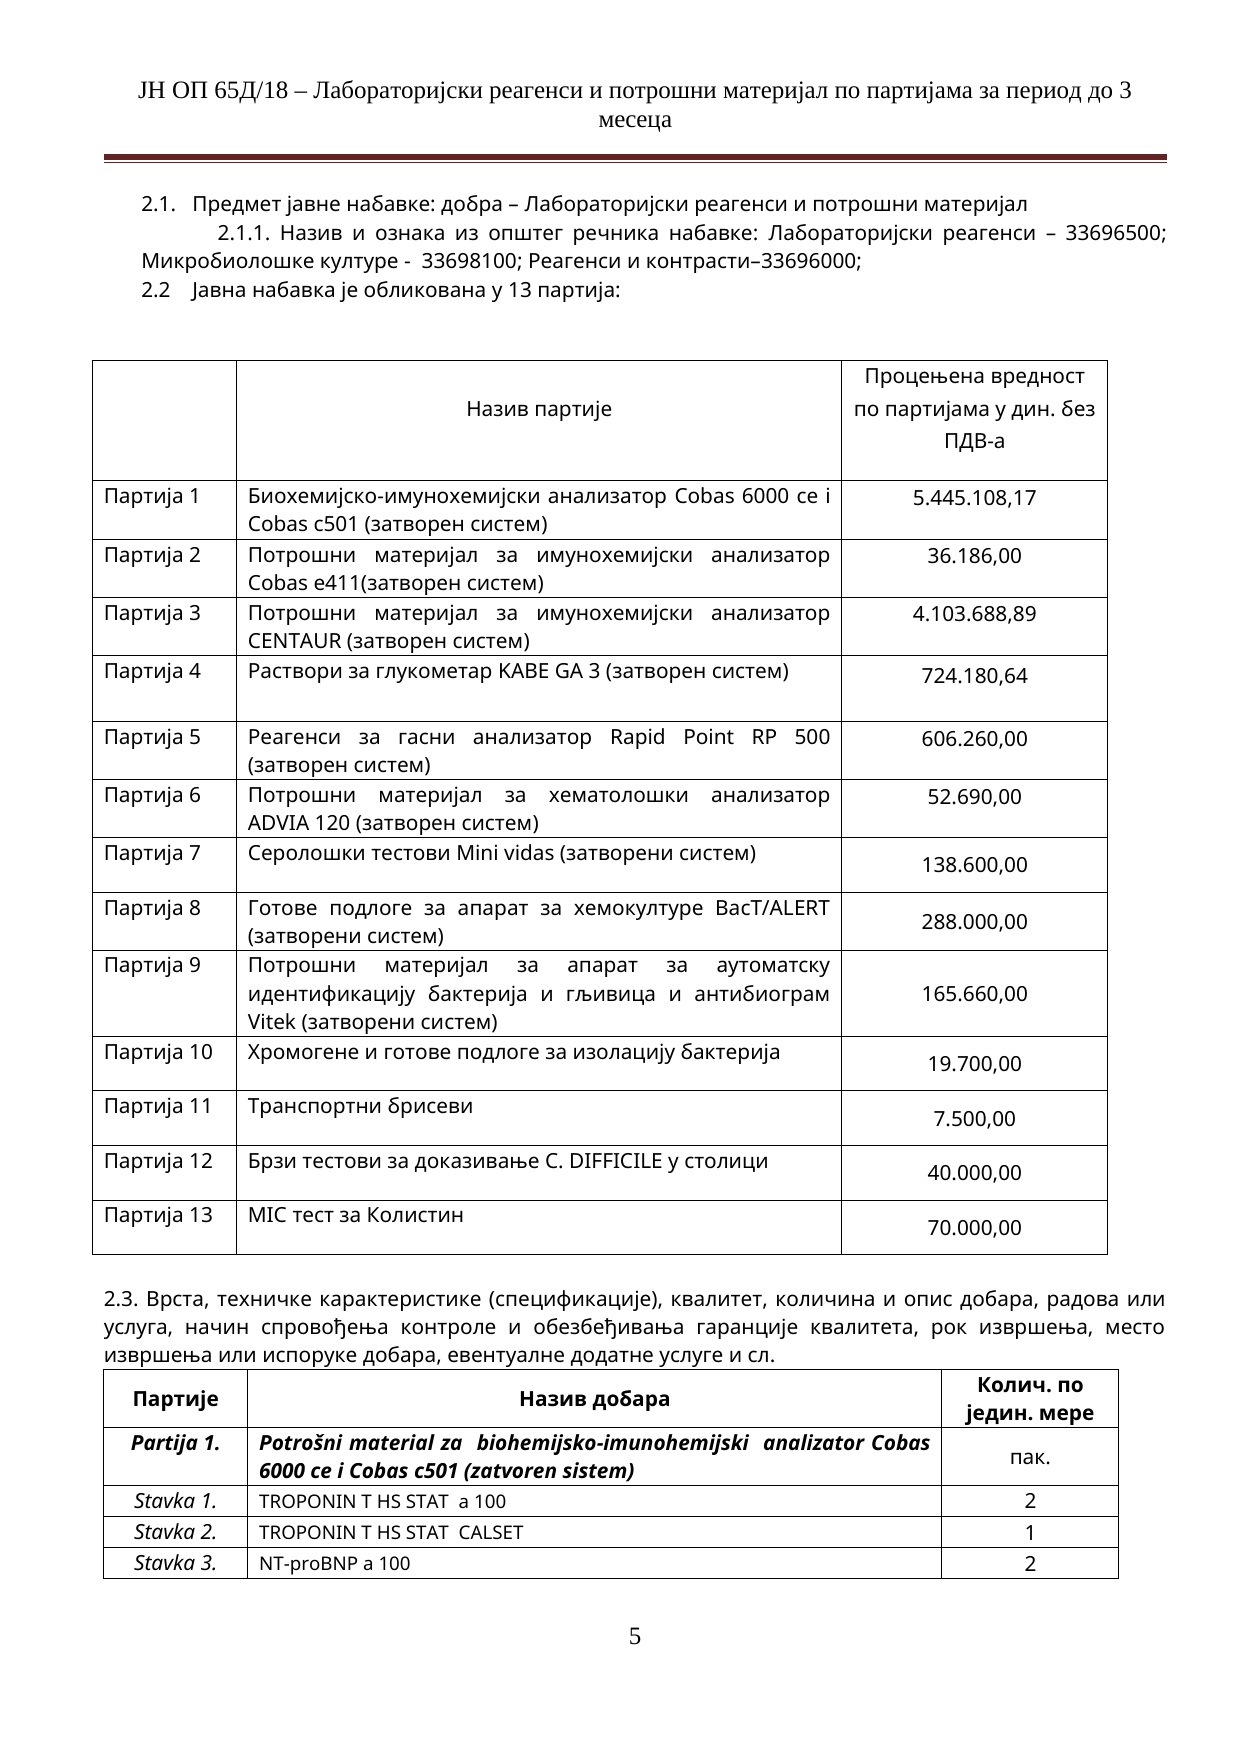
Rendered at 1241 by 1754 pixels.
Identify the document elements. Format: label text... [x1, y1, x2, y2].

table_cell NT-proBNP a 100 [248, 1548, 941, 1578]
table_header Партије [104, 1370, 247, 1427]
table_cell Партија 10 [93, 1037, 236, 1090]
table_cell Партија 4 [93, 656, 236, 721]
table_cell Потрошни материјал за имунохемијски анализатор CENTAUR (затворен систем) [237, 598, 841, 655]
table_cell Партија 1 [93, 481, 236, 539]
table_header Назив добара [248, 1370, 941, 1427]
table_cell Партија 11 [93, 1091, 236, 1145]
table_cell Stavka 1. [104, 1486, 247, 1516]
table_cell Раствори за глукометар KABE GA 3 (затворен систем) [237, 656, 841, 721]
table_cell Транспортни брисеви [237, 1091, 841, 1145]
table_cell Потрошни материјал за хематолошки анализатор ADVIA 120 (затворен систем) [237, 780, 841, 837]
table_header Колич. по једин. мере [942, 1370, 1118, 1427]
table_header Процењена вредност по партијама у дин. без ПДВ-а [842, 361, 1107, 480]
table_cell 19.700,00 [842, 1037, 1107, 1090]
table_cell Брзи тестови за доказивање C. DIFFICILE у столици [237, 1146, 841, 1199]
table_cell Stavka 3. [104, 1548, 247, 1578]
table_cell Хромогене и готове подлоге за изолацију бактерија [237, 1037, 841, 1090]
table_cell 7.500,00 [842, 1091, 1107, 1145]
table_cell 4.103.688,89 [842, 598, 1107, 655]
table_cell 5.445.108,17 [842, 481, 1107, 539]
table_cell 288.000,00 [842, 893, 1107, 949]
table_cell 40.000,00 [842, 1146, 1107, 1199]
table_cell Партија 3 [93, 598, 236, 655]
table_cell Потрошни материјал за апарат за аутоматску идентификацију бактерија и гљивица и антибиограм Vitek (затворени систем) [237, 951, 841, 1036]
table_cell Stavka 2. [104, 1517, 247, 1547]
table_cell 70.000,00 [842, 1201, 1107, 1254]
table_cell MIC тест за Колистин [237, 1201, 841, 1254]
table_cell 52.690,00 [842, 780, 1107, 837]
table_cell Партија 5 [93, 722, 236, 779]
text 2.1. Предмет јавне набавке: добра – Лабораторијски реагенси и потрошни материјал [141, 189, 1167, 218]
table_cell Потрошни материјал за имунохемијски анализатор Cobas e411(затворен систем) [237, 540, 841, 597]
table_cell Партија 9 [93, 951, 236, 1036]
table_cell 606.260,00 [842, 722, 1107, 779]
text 2.1.1. Назив и ознака из општег речника набавке: Лабораторијски реагенси – 33696500; Микробиолошке културе - 33698100; Реагенси и контрасти–33696000; [141, 218, 1167, 275]
table_cell Реагенси за гасни анализатор Rapid Point RP 500 (затворен систем) [237, 722, 841, 779]
table_cell Биохемијско-имунохемијски анализатор Cobas 6000 ce i Cobas c501 (затворен систем) [237, 481, 841, 539]
text 2.2 Јавна набавка је обликована у 13 партија: [141, 275, 1167, 303]
table_cell TROPONIN T HS STAT CALSET [248, 1517, 941, 1547]
table_cell 165.660,00 [842, 951, 1107, 1036]
table_cell Серолошки тестови Mini vidas (затворени систем) [237, 838, 841, 892]
table_header Назив партије [237, 361, 841, 480]
table_cell TROPONIN T HS STAT a 100 [248, 1486, 941, 1516]
table_cell Партија 7 [93, 838, 236, 892]
table_cell 2 [942, 1548, 1118, 1578]
table_header [93, 361, 236, 480]
table_cell 1 [942, 1517, 1118, 1547]
table_cell 36.186,00 [842, 540, 1107, 597]
table_cell 138.600,00 [842, 838, 1107, 892]
table_cell Партија 2 [93, 540, 236, 597]
table_cell Партија 8 [93, 893, 236, 949]
table_cell пак. [942, 1428, 1118, 1485]
table_cell Партија 13 [93, 1201, 236, 1254]
table_cell Партија 12 [93, 1146, 236, 1199]
table_cell Partija 1. [104, 1428, 247, 1485]
table_cell Potrošni material za biohemijsko-imunohemijski analizator Cobas 6000 ce i Cobas c501 (zatvoren sistem) [248, 1428, 941, 1485]
table_cell Партија 6 [93, 780, 236, 837]
table_cell 724.180,64 [842, 656, 1107, 721]
table_cell 2 [942, 1486, 1118, 1516]
table_cell Готове подлоге за апарат за хемокултуре BacT/ALERT (затворени систем) [237, 893, 841, 949]
text 2.3. Врста, техничке карактеристике (спецификације), квалитет, количина и опис добара, радова или услуга, начин спровођења контроле и обезбеђивања гаранције квалитета, рок извршења, место извршења или испоруке добара, евентуалне додатне услуге и сл. [103, 1284, 1167, 1369]
